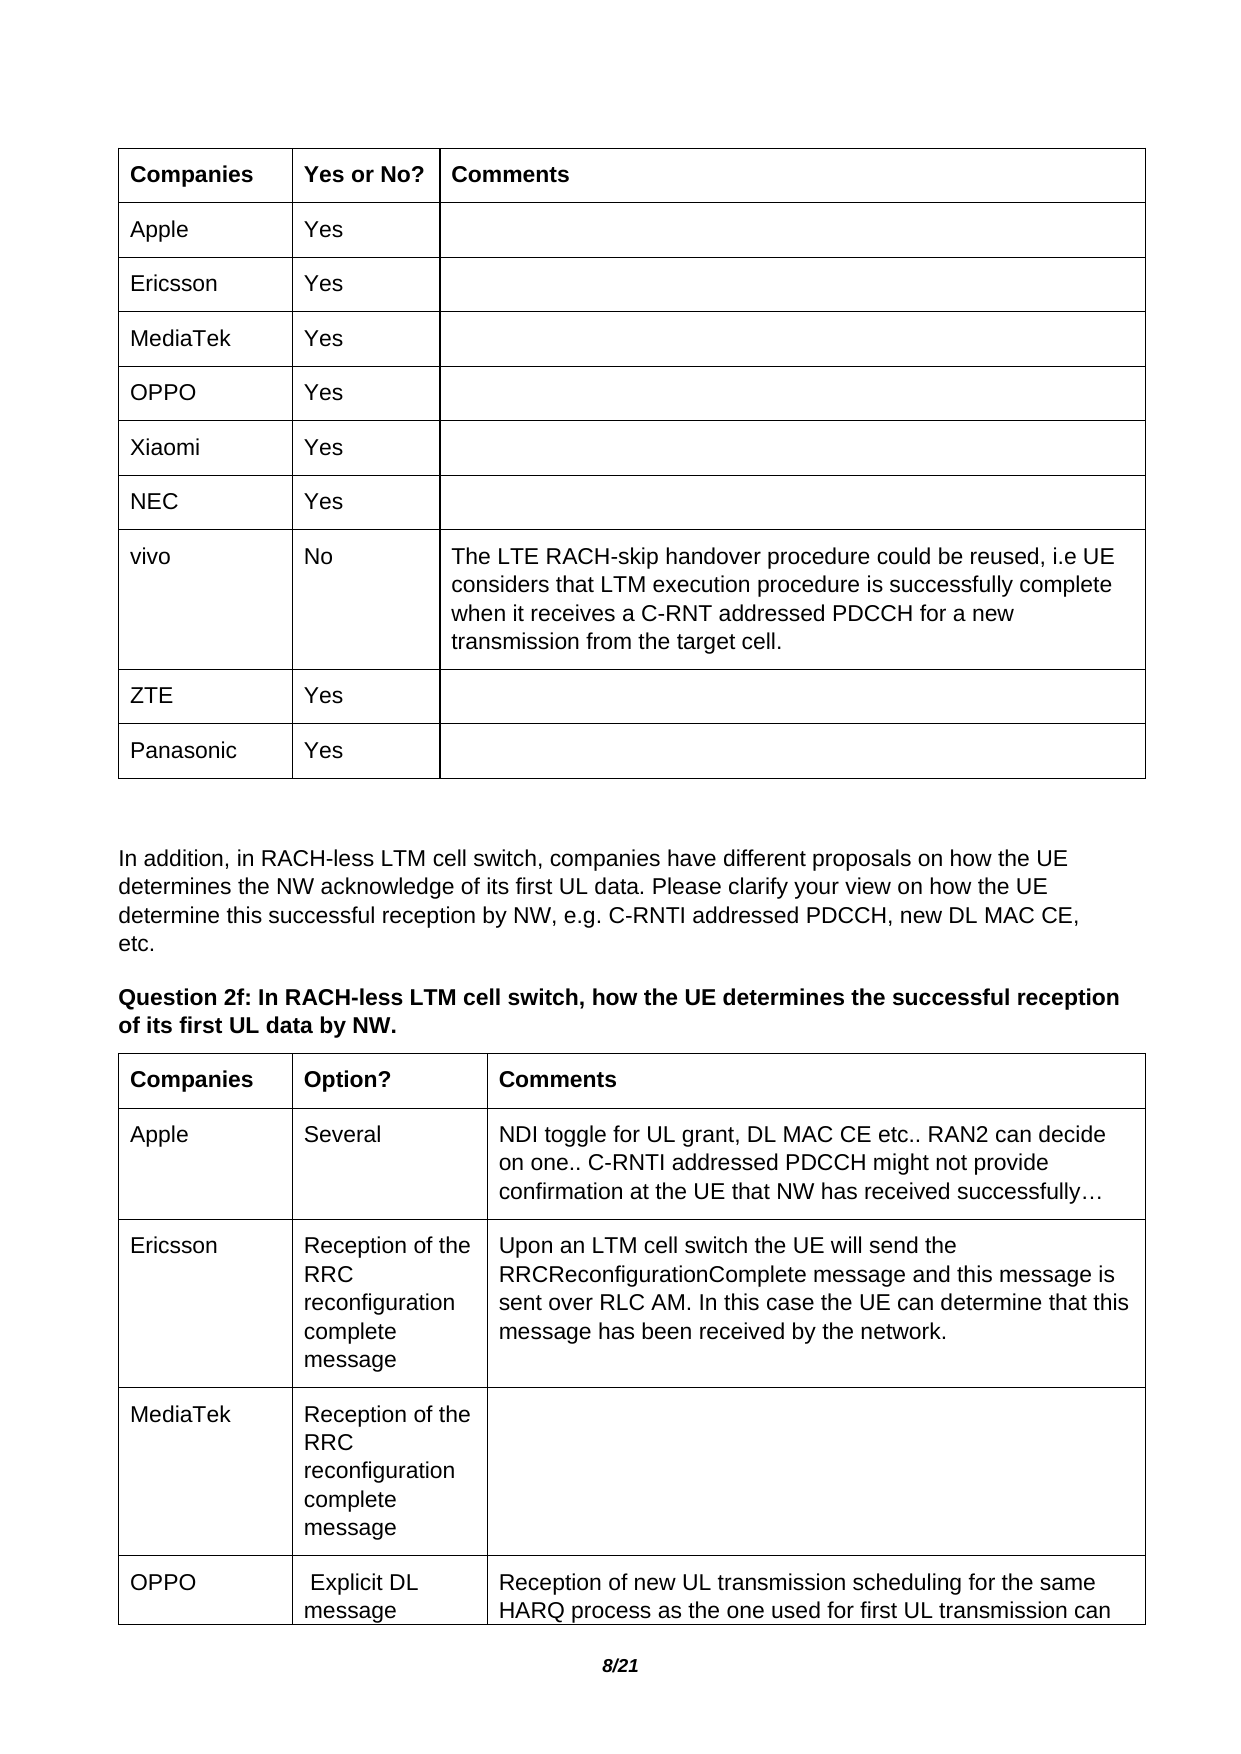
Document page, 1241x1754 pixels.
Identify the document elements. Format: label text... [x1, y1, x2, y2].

table_cell [441, 203, 1145, 257]
table_cell Yes [293, 367, 439, 420]
table_cell [488, 1388, 1145, 1555]
table_cell OPPO [119, 367, 292, 420]
table_cell Apple [119, 203, 292, 257]
table_cell [441, 670, 1145, 723]
table_cell MediaTek [119, 1388, 292, 1555]
table_cell [441, 421, 1145, 474]
table_cell MediaTek [119, 312, 292, 366]
table_cell OPPO [119, 1556, 292, 1623]
table_header Companies [119, 149, 292, 202]
table_cell [441, 312, 1145, 366]
table_cell Yes [293, 203, 439, 257]
table_cell Yes [293, 724, 439, 778]
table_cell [488, 1556, 1145, 1623]
table_cell The LTE RACH-skip handover procedure could be reused, i.e UE considers that LTM execution procedure is successfully complete when it receives a C-RNT addressed PDCCH for a new transmission from the target cell. [441, 530, 1145, 669]
table_cell Yes [293, 670, 439, 723]
table_cell Upon an LTM cell switch the UE will send the RRCReconfigurationComplete message and this message is sent over RLC AM. In this case the UE can determine that this message has been received by the network. [488, 1220, 1145, 1387]
table_header Option? [293, 1054, 487, 1107]
table_cell Ericsson [119, 1220, 292, 1387]
table_cell [441, 724, 1145, 778]
table_cell vivo [119, 530, 292, 669]
table_cell Yes [293, 312, 439, 366]
table_cell Ericsson [119, 258, 292, 311]
table_cell Yes [293, 421, 439, 474]
table_cell No [293, 530, 439, 669]
text Question 2f: In RACH-less LTM cell switch, how the UE determines the successful reception of its first UL data by NW. [118, 983, 1122, 1038]
table_cell NDI toggle for UL grant, DL MAC CE etc.. RAN2 can decide on one.. C-RNTI addressed PDCCH might not provide confirmation at the UE that NW has received successfully… [488, 1109, 1145, 1219]
table_cell [441, 367, 1145, 420]
table_cell ZTE [119, 670, 292, 723]
table_cell Xiaomi [119, 421, 292, 474]
table_header Comments [488, 1054, 1145, 1107]
table_header Comments [441, 149, 1145, 202]
table_cell Panasonic [119, 724, 292, 778]
table_cell [441, 258, 1145, 311]
table_cell Yes [293, 476, 439, 529]
table_cell [441, 476, 1145, 529]
table_header Companies [119, 1054, 292, 1107]
table_cell Reception of the RRC reconfiguration complete message [293, 1220, 487, 1387]
table_cell Explicit DL message [293, 1556, 487, 1623]
table_cell NEC [119, 476, 292, 529]
table_cell Apple [119, 1109, 292, 1219]
table_header Yes or No? [293, 149, 439, 202]
table_cell Reception of the RRC reconfiguration complete message [293, 1388, 487, 1555]
text In addition, in RACH-less LTM cell switch, companies have different proposals on how the UE determines the NW acknowledge of its first UL data. Please clarify your view on how the UE determine this successful reception by NW, e.g. C-RNTI addressed PDCCH, new DL MAC CE, etc. [118, 845, 1122, 956]
table_cell Several [293, 1109, 487, 1219]
table_cell Yes [293, 258, 439, 311]
